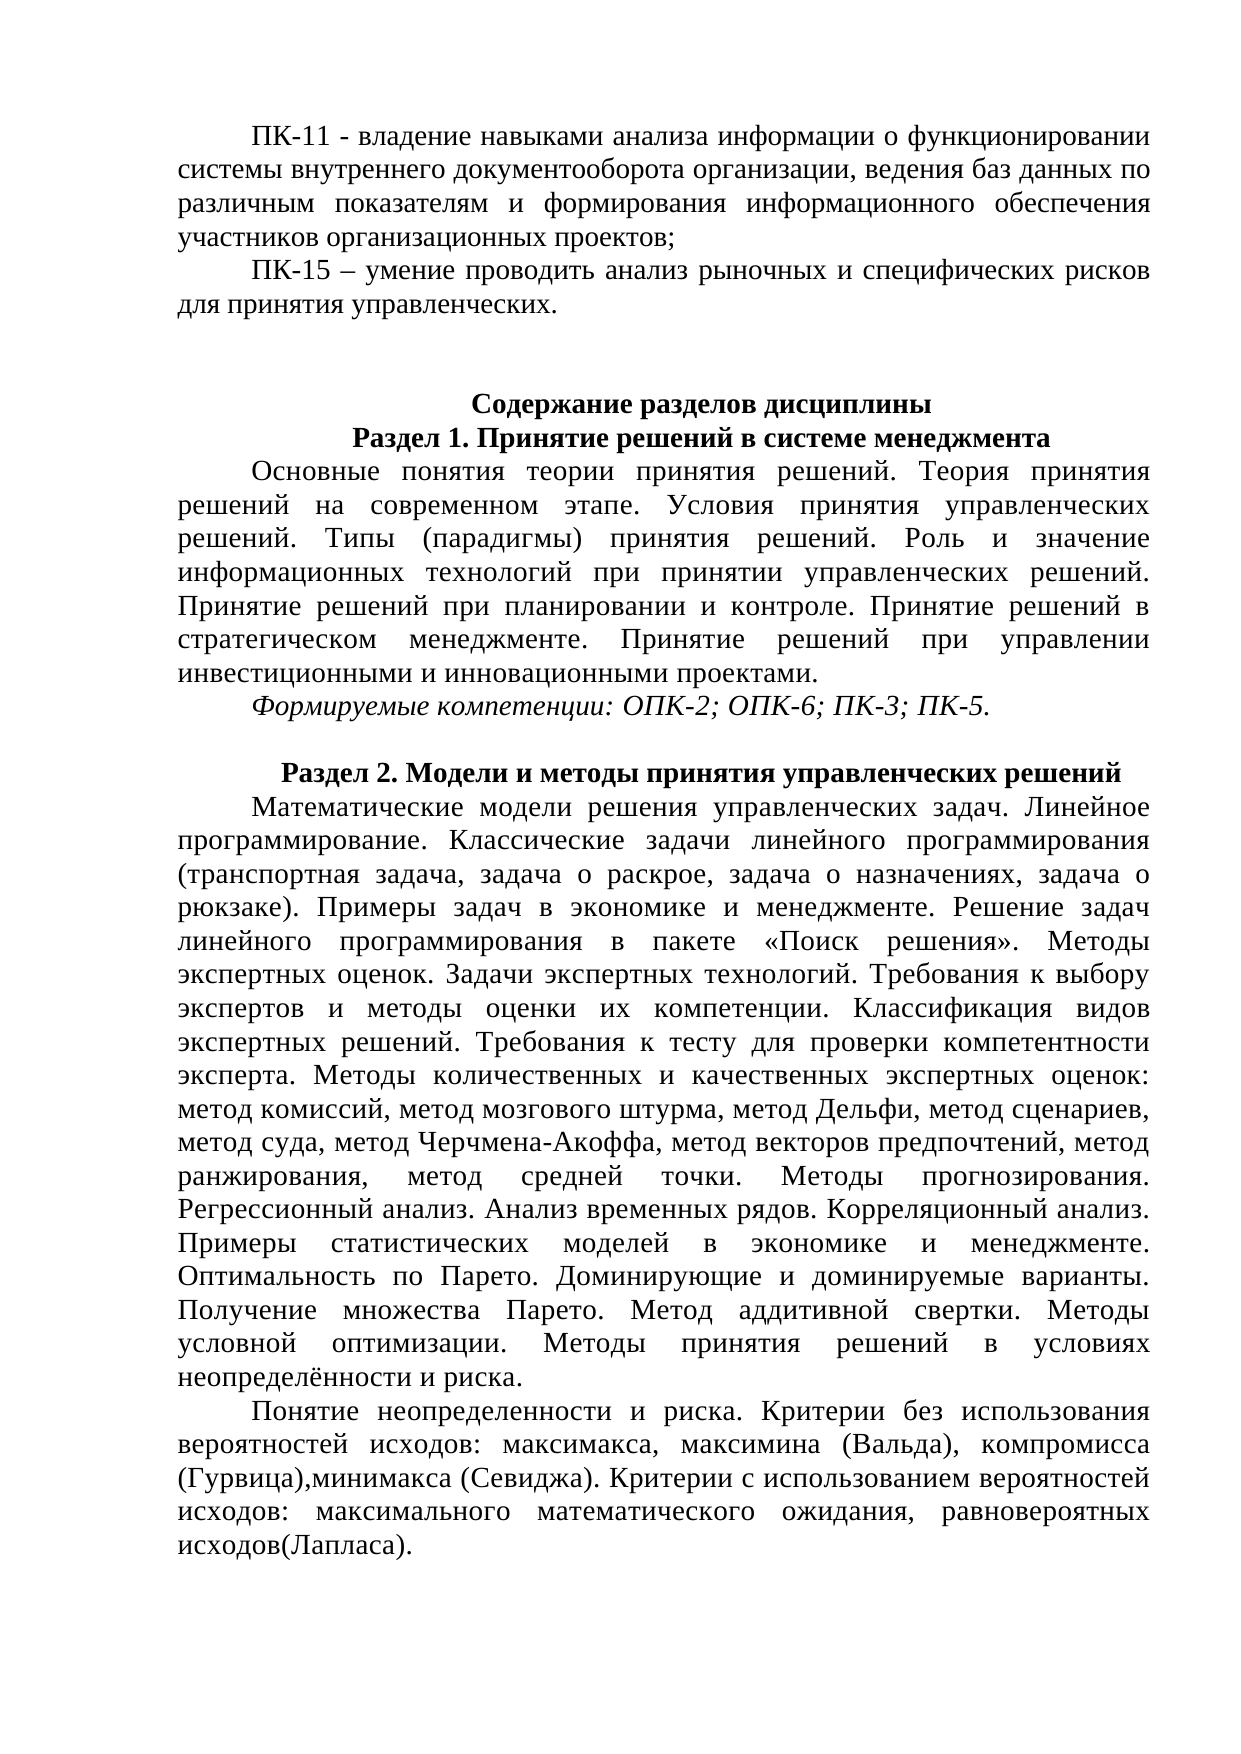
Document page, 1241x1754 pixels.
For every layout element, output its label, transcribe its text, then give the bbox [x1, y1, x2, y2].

text Основные понятия теории принятия решений. Теория принятия решений на современном этапе. Условия принятия управленческих решений. Типы (парадигмы) принятия решений. Роль и значение информационных технологий при принятии управленческих решений. Принятие решений при планировании и контроле. Принятие решений в стратегическом менеджменте. Принятие решений при управлении инвестиционными и инновационными проектами. [177, 453, 1152, 688]
text Математические модели решения управленческих задач. Линейное программирование. Классические задачи линейного программирования (транспортная задача, задача о раскрое, задача о назначениях, задача о рюкзаке). Примеры задач в экономике и менеджменте. Решение задач линейного программирования в пакете «Поиск решения». Методы экспертных оценок. Задачи экспертных технологий. Требования к выбору экспертов и методы оценки их компетенции. Классификация видов экспертных решений. Требования к тесту для проверки компетентности эксперта. Методы количественных и качественных экспертных оценок: метод комиссий, метод мозгового штурма, метод Дельфи, метод сценариев, метод суда, метод Черчмена-Акоффа, метод векторов предпочтений, метод ранжирования, метод средней точки. Методы прогнозирования. Регрессионный анализ. Анализ временных рядов. Корреляционный анализ. Примеры статистических моделей в экономике и менеджменте. Оптимальность по Парето. Доминирующие и доминируемые варианты. Получение множества Парето. Метод аддитивной свертки. Методы условной оптимизации. Методы принятия решений в условиях неопределённости и риска. [177, 789, 1152, 1393]
text Раздел 1. Принятие решений в системе менеджмента [177, 420, 1152, 453]
text Содержание разделов дисциплины [177, 386, 1152, 420]
text Раздел 2. Модели и методы принятия управленческих решений [177, 755, 1152, 789]
text Понятие неопределенности и риска. Критерии без использования вероятностей исходов: максимакса, максимина (Вальда), компромисса (Гурвица),минимакса (Севиджа). Критерии с использованием вероятностей исходов: максимального математического ожидания, равновероятных исходов(Лапласа). [177, 1393, 1152, 1560]
text ПК-15 – умение проводить анализ рыночных и специфических рисков для принятия управленческих. [177, 252, 1152, 319]
text Формируемые компетенции: ОПК-2; ОПК-6; ПК-3; ПК-5. [177, 688, 1152, 722]
text ПК-11 - владение навыками анализа информации о функционировании системы внутреннего документооборота организации, ведения баз данных по различным показателям и формирования информационного обеспечения участников организационных проектов; [177, 118, 1152, 252]
